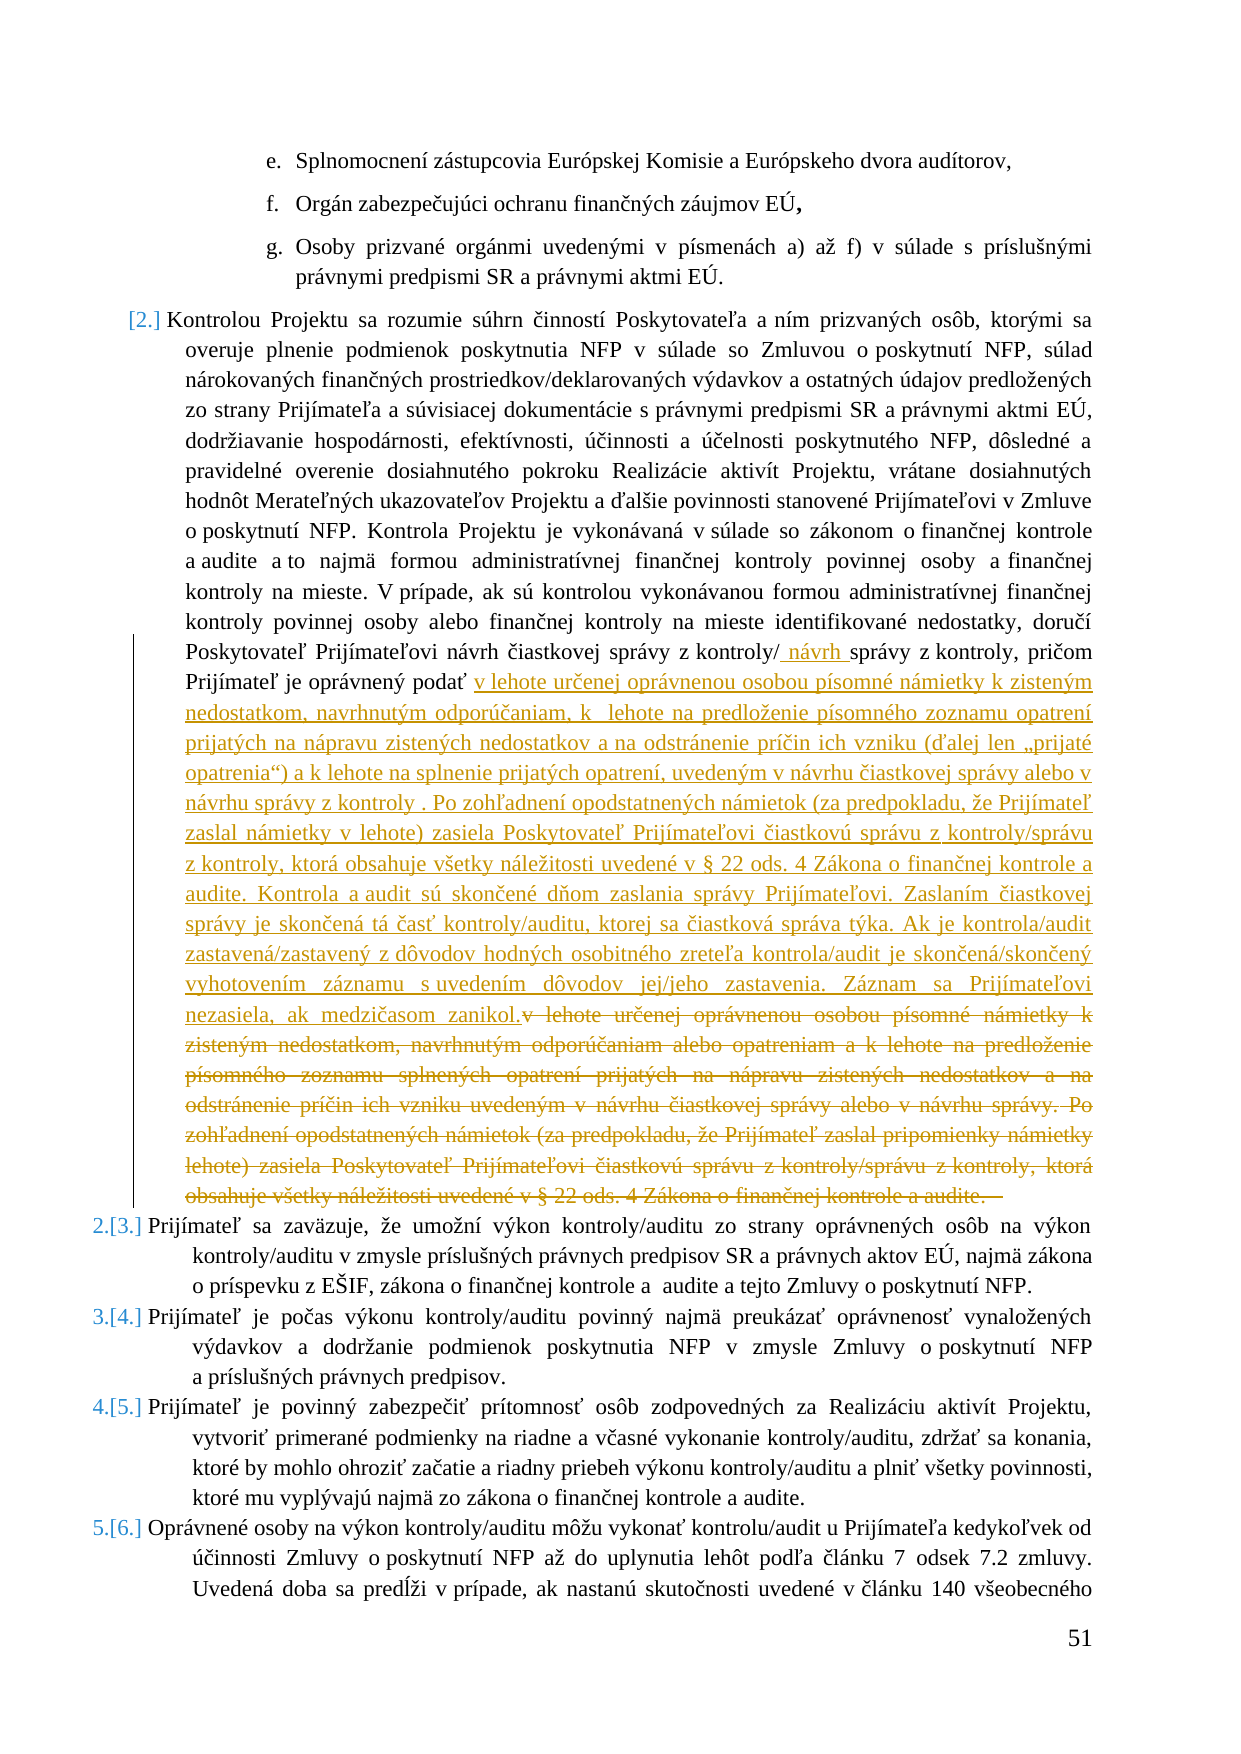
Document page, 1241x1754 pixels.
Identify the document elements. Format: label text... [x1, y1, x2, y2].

text e. Splnomocnení zástupcovia Európskej Komisie a Európskeho dvora audítorov, [266, 148, 1093, 174]
list Prijímateľ je počas výkonu kontroly/auditu povinný najmä preukázať oprávnenosť vynaložených výdavkov a dodržanie podmienok poskytnutia NFP v zmysle Zmluvy o poskytnutí NFP a príslušných právnych predpisov. [148, 1303, 1093, 1389]
list Kontrolou Projektu sa rozumie súhrn činností Poskytovateľa a ním prizvaných osôb, ktorými sa overuje plnenie podmienok poskytnutia NFP v súlade so Zmluvou o poskytnutí NFP, súlad nárokovaných finančných prostriedkov/deklarovaných výdavkov a ostatných údajov predložených zo strany Prijímateľa a súvisiacej dokumentácie s právnymi predpismi SR a právnymi aktmi EÚ, dodržiavanie hospodárnosti, efektívnosti, účinnosti a účelnosti poskytnutého NFP, dôsledné a pravidelné overenie dosiahnutého pokroku Realizácie aktivít Projektu, vrátane dosiahnutých hodnôt Merateľných ukazovateľov Projektu a ďalšie povinnosti stanovené Prijímateľovi v Zmluve o poskytnutí NFP. Kontrola Projektu je vykonávaná v súlade so zákonom o finančnej kontrole a audite a to najmä formou administratívnej finančnej kontroly povinnej osoby a finančnej kontroly na mieste. V prípade, ak sú kontrolou vykonávanou formou administratívnej finančnej kontroly povinnej osoby alebo finančnej kontroly na mieste identifikované nedostatky, doručí Poskytovateľ Prijímateľovi návrh čiastkovej správy z kontroly/správy z kontroly, pričom Prijímateľ je oprávnený podať [166, 306, 1093, 1208]
list Prijímateľ je povinný zabezpečiť prítomnosť osôb zodpovedných za Realizáciu aktivít Projektu, vytvoriť primerané podmienky na riadne a včasné vykonanie kontroly/auditu, zdržať sa konania, ktoré by mohlo ohroziť začatie a riadny priebeh výkonu kontroly/auditu a plniť všetky povinnosti, ktoré mu vyplývajú najmä zo zákona o finančnej kontrole a audite. [148, 1393, 1093, 1510]
text g. Osoby prizvané orgánmi uvedenými v písmenách a) až f) v súlade s príslušnými právnymi predpismi SR a právnymi aktmi EÚ. [266, 233, 1093, 289]
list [148, 1514, 1093, 1601]
text f. Orgán zabezpečujúci ochranu finančných záujmov EÚ, [266, 190, 1093, 217]
list Prijímateľ sa zaväzuje, že umožní výkon kontroly/auditu zo strany oprávnených osôb na výkon kontroly/auditu v zmysle príslušných právnych predpisov SR a právnych aktov EÚ, najmä zákona o príspevku z EŠIF, zákona o finančnej kontrole a audite a tejto Zmluvy o poskytnutí NFP. [148, 1212, 1093, 1299]
